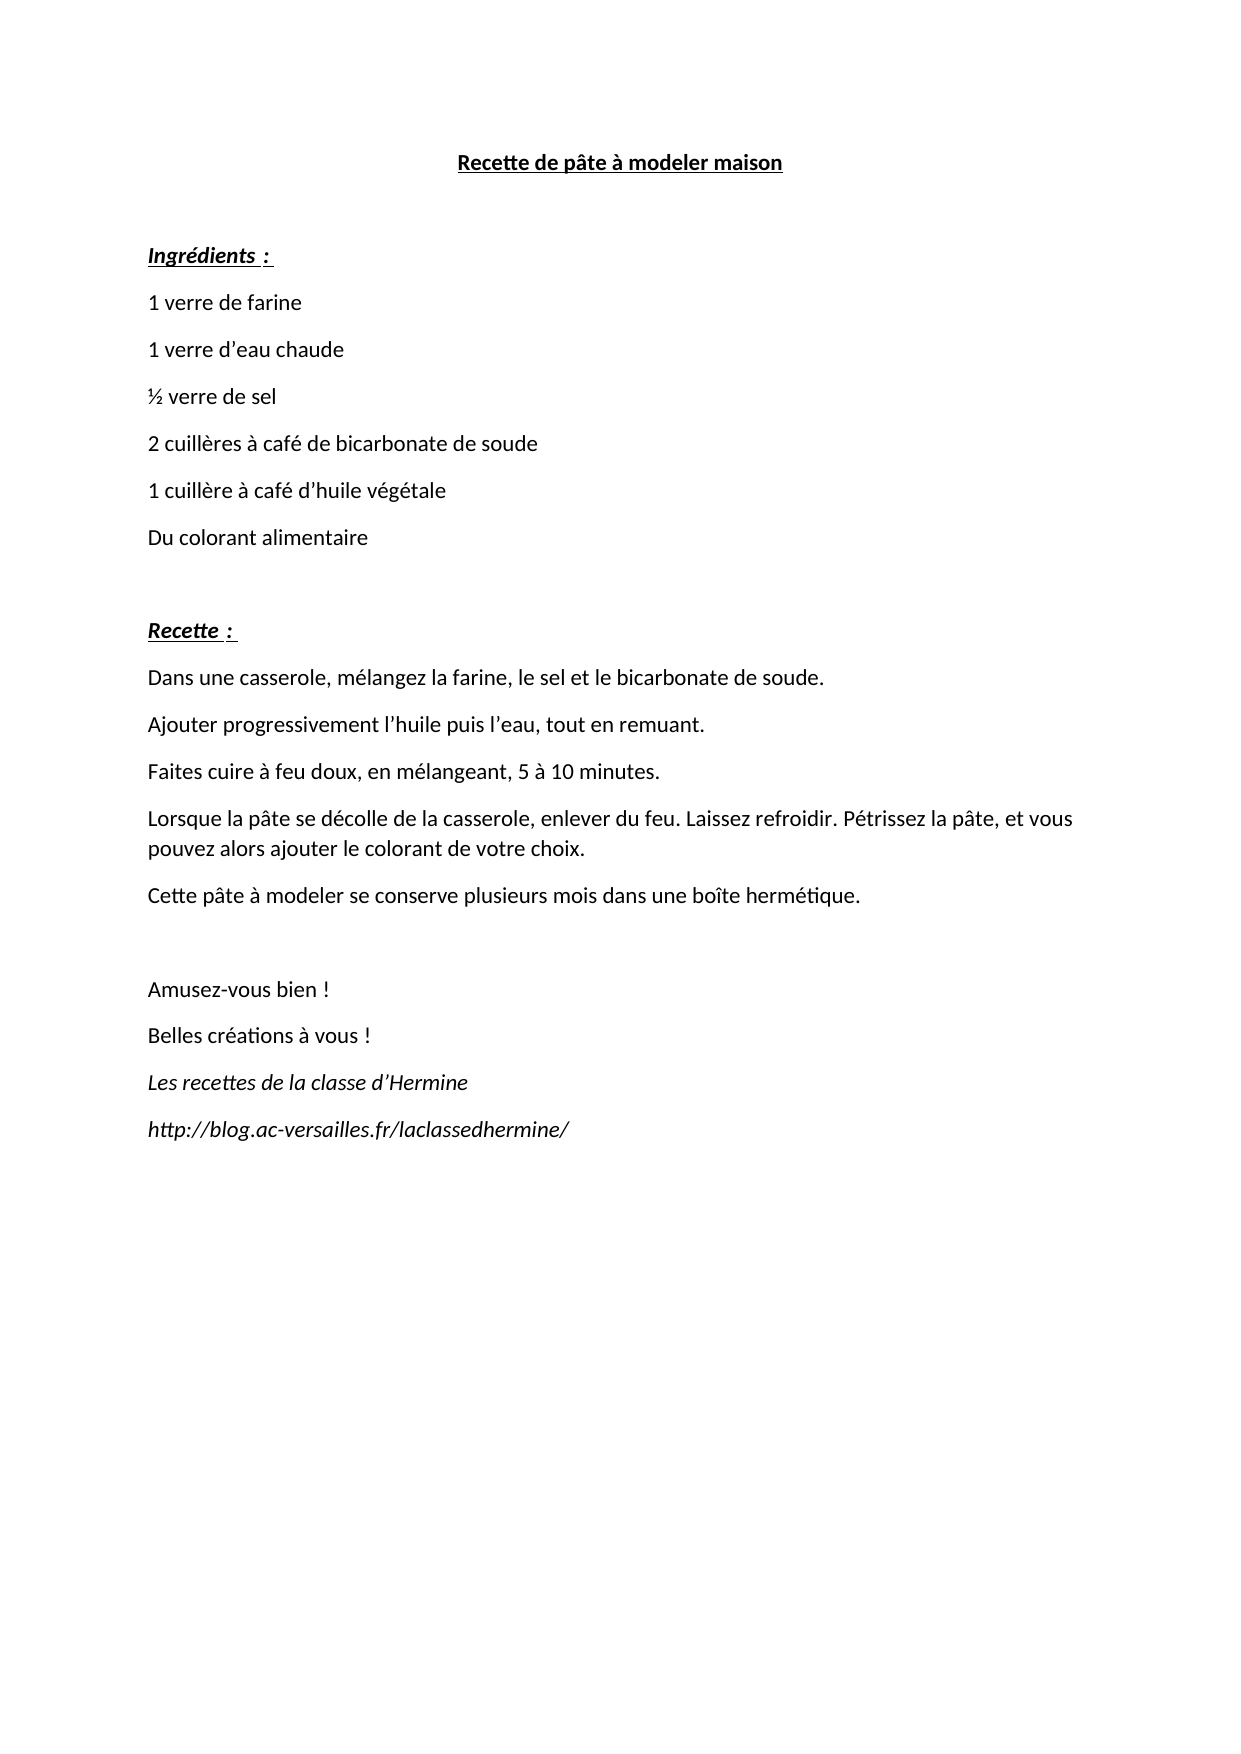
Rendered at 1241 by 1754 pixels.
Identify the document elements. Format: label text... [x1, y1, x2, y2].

text Recette de pâte à modeler maison [148, 148, 1093, 176]
text Ajouter progressivement l’huile puis l’eau, tout en remuant. [148, 710, 1093, 738]
text 1 verre de farine [148, 288, 1093, 316]
text Ingrédients : [148, 241, 1093, 269]
text 1 cuillère à café d’huile végétale [148, 476, 1093, 504]
text ½ verre de sel [148, 382, 1093, 410]
text Amusez-vous bien ! [148, 975, 1093, 1003]
text 1 verre d’eau chaude [148, 335, 1093, 363]
text Dans une casserole, mélangez la farine, le sel et le bicarbonate de soude. [148, 663, 1093, 691]
text Les recettes de la classe d’Hermine [148, 1068, 1093, 1096]
text Cette pâte à modeler se conserve plusieurs mois dans une boîte hermétique. [148, 881, 1093, 909]
text Lorsque la pâte se décolle de la casserole, enlever du feu. Laissez refroidir. Pétrissez la pâte, et vous pouvez alors ajouter le colorant de votre choix. [148, 804, 1093, 862]
text 2 cuillères à café de bicarbonate de soude [148, 429, 1093, 457]
text Du colorant alimentaire [148, 523, 1093, 551]
text http://blog.ac-versailles.fr/laclassedhermine/ [148, 1115, 1093, 1143]
text Recette : [148, 616, 1093, 644]
text Belles créations à vous ! [148, 1022, 1093, 1049]
text Faites cuire à feu doux, en mélangeant, 5 à 10 minutes. [148, 757, 1093, 785]
